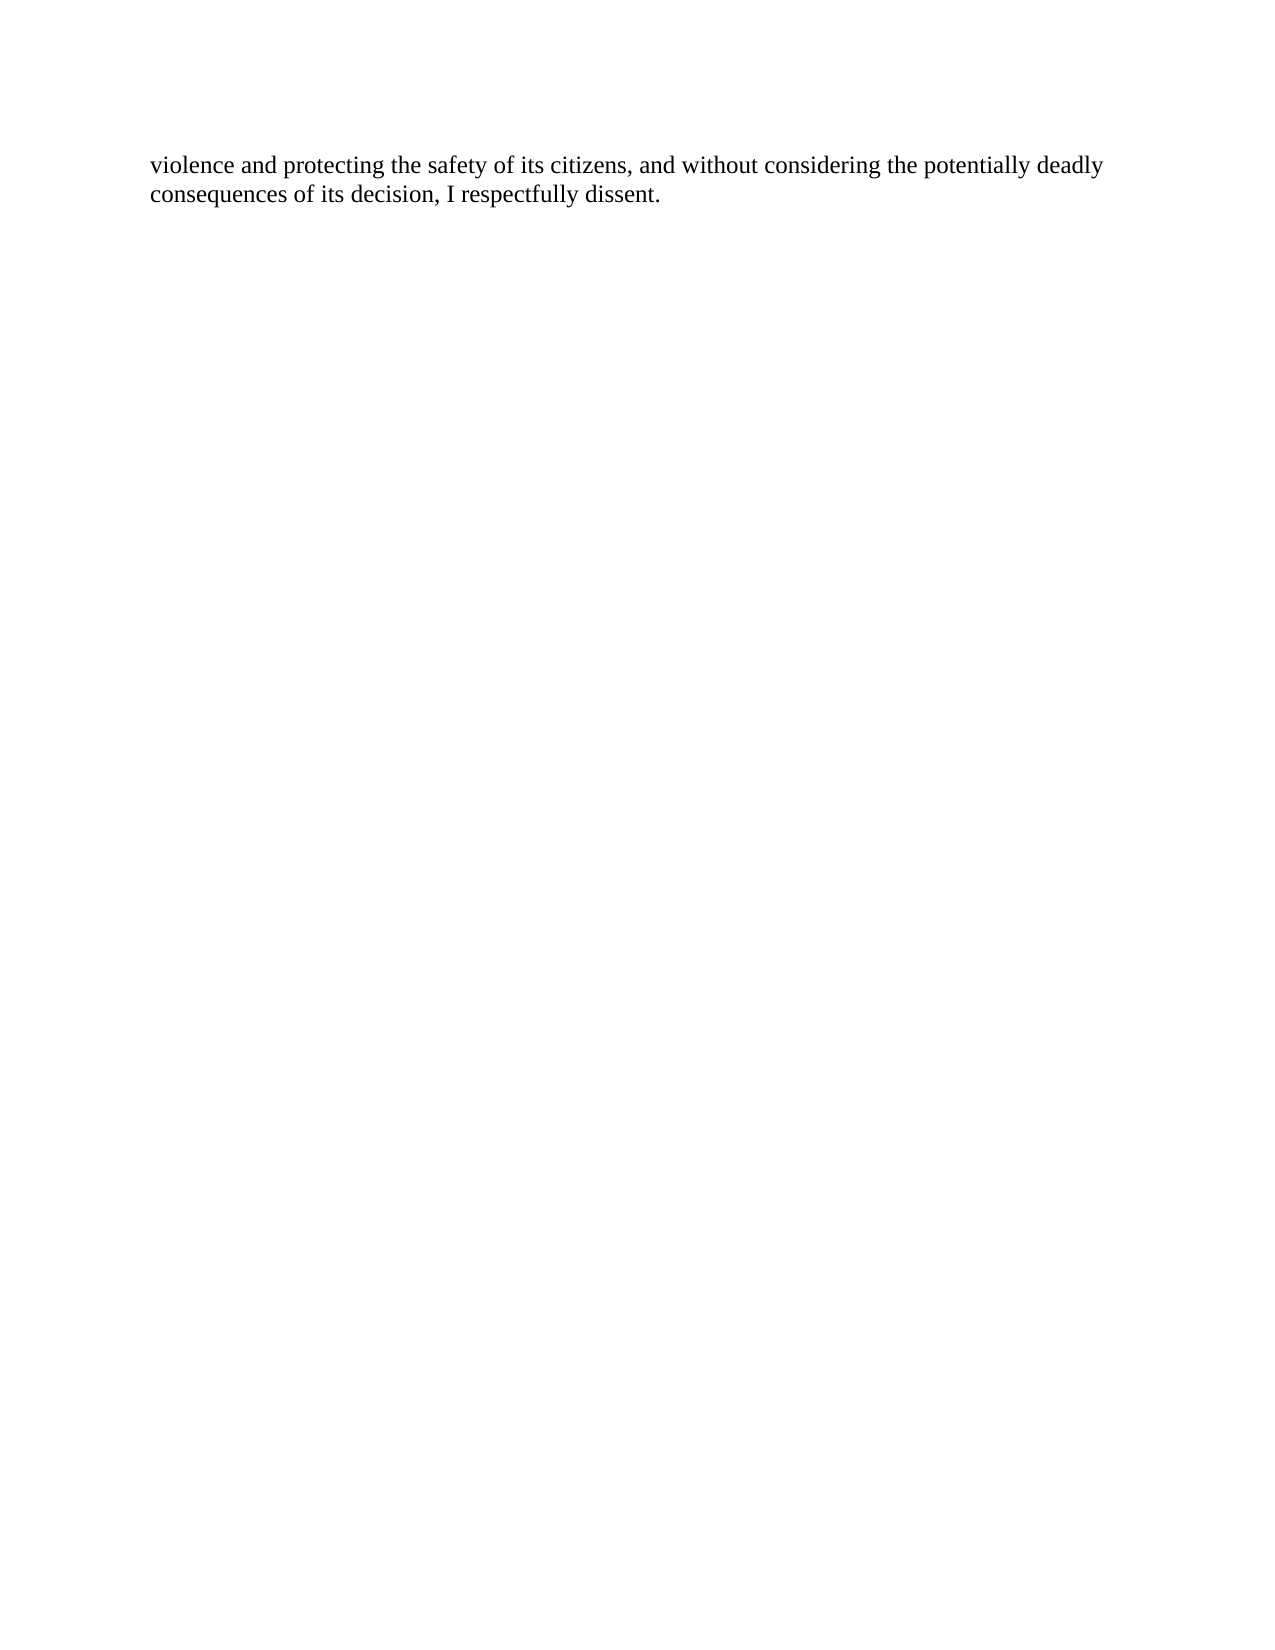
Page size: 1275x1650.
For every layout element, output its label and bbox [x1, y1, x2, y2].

text [150, 150, 1125, 207]
